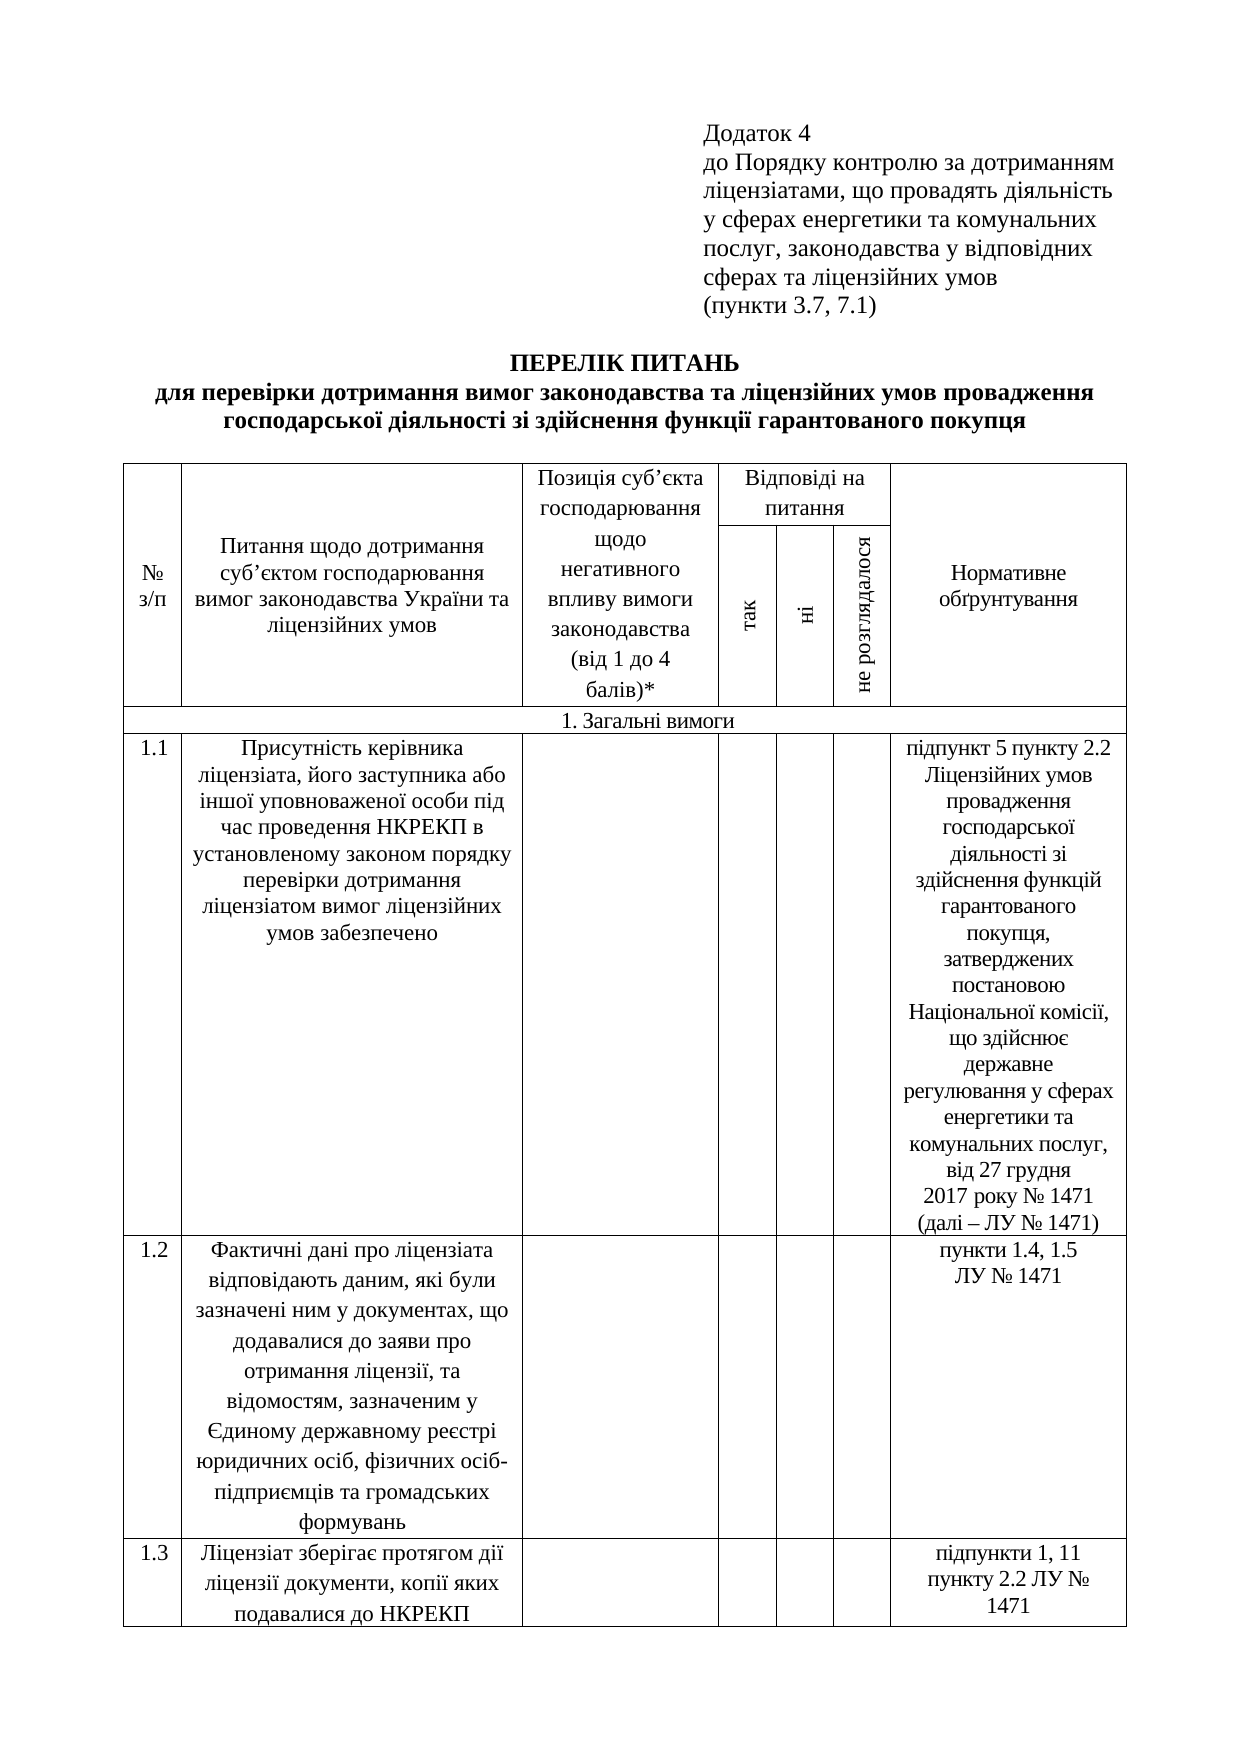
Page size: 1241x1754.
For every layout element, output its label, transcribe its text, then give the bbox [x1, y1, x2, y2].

table_cell [523, 1539, 718, 1626]
table_cell Фактичні дані про ліцензіата відповідають даним, які були зазначені ним у документах, що додавалися до заяви про отримання ліцензії, та відомостям, зазначеним у Єдиному державному реєстрі юридичних осіб, фізичних осіб-підприємців та громадських формувань [182, 1236, 522, 1538]
text Додаток 4 [703, 118, 1137, 147]
table_cell [777, 1236, 833, 1538]
table_cell [719, 734, 776, 1235]
table_cell [523, 1236, 718, 1538]
table_header Питання щодо дотримання суб’єктом господарювання вимог законодавства України та ліцензійних умов [182, 464, 522, 706]
table_cell 1.2 [124, 1236, 181, 1538]
text до Порядку контролю за дотриманням ліцензіатами, що провадять діяльність у сферах енергетики та комунальних послуг, законодавства у відповідних сферах та ліцензійних умов [703, 147, 1137, 291]
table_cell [182, 1539, 522, 1626]
table_header Нормативне обґрунтування [891, 464, 1126, 706]
table_cell [719, 1539, 776, 1626]
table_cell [891, 1539, 1126, 1626]
table_cell 1.1 [124, 734, 181, 1235]
table_header Відповіді на питання [719, 464, 890, 524]
table_cell [834, 734, 890, 1235]
table_cell ні [777, 526, 833, 706]
text ПЕРЕЛІК ПИТАНЬ [109, 348, 1140, 377]
table_cell 1.3 [124, 1539, 181, 1626]
table_cell підпункт 5 пункту 2.2 Ліцензійних умов провадження господарської діяльності зі здійснення функцій гарантованого покупця, затверджених постановою Національної комісії, що здійснює державне регулювання у сферах енергетики та комунальних послуг, від 27 грудня 2017 року № 1471 (далі – ЛУ № 1471) [891, 734, 1126, 1235]
table_header № з/п [124, 464, 181, 706]
table_cell [719, 1236, 776, 1538]
table_cell 1. Загальні вимоги [124, 707, 1126, 733]
table_cell пункти 1.4, 1.5 ЛУ № 1471 [891, 1236, 1126, 1538]
table_cell Присутність керівника ліцензіата, його заступника або іншої уповноваженої особи під час проведення НКРЕКП в установленому законом порядку перевірки дотримання ліцензіатом вимог ліцензійних умов забезпечено [182, 734, 522, 1235]
table_cell [523, 734, 718, 1235]
table_cell [834, 1236, 890, 1538]
table_header Позиція суб’єкта господарювання щодо негативного впливу вимоги законодавства (від 1 до 4 балів)* [523, 464, 718, 706]
text (пункти 3.7, 7.1) [703, 291, 1140, 319]
text для перевірки дотримання вимог законодавства та ліцензійних умов провадження господарської діяльності зі здійснення функції гарантованого покупця [109, 377, 1140, 434]
table_cell так [719, 526, 776, 706]
table_cell [777, 734, 833, 1235]
table_cell не розглядалося [834, 526, 890, 706]
table_cell [834, 1539, 890, 1626]
table_cell [777, 1539, 833, 1626]
